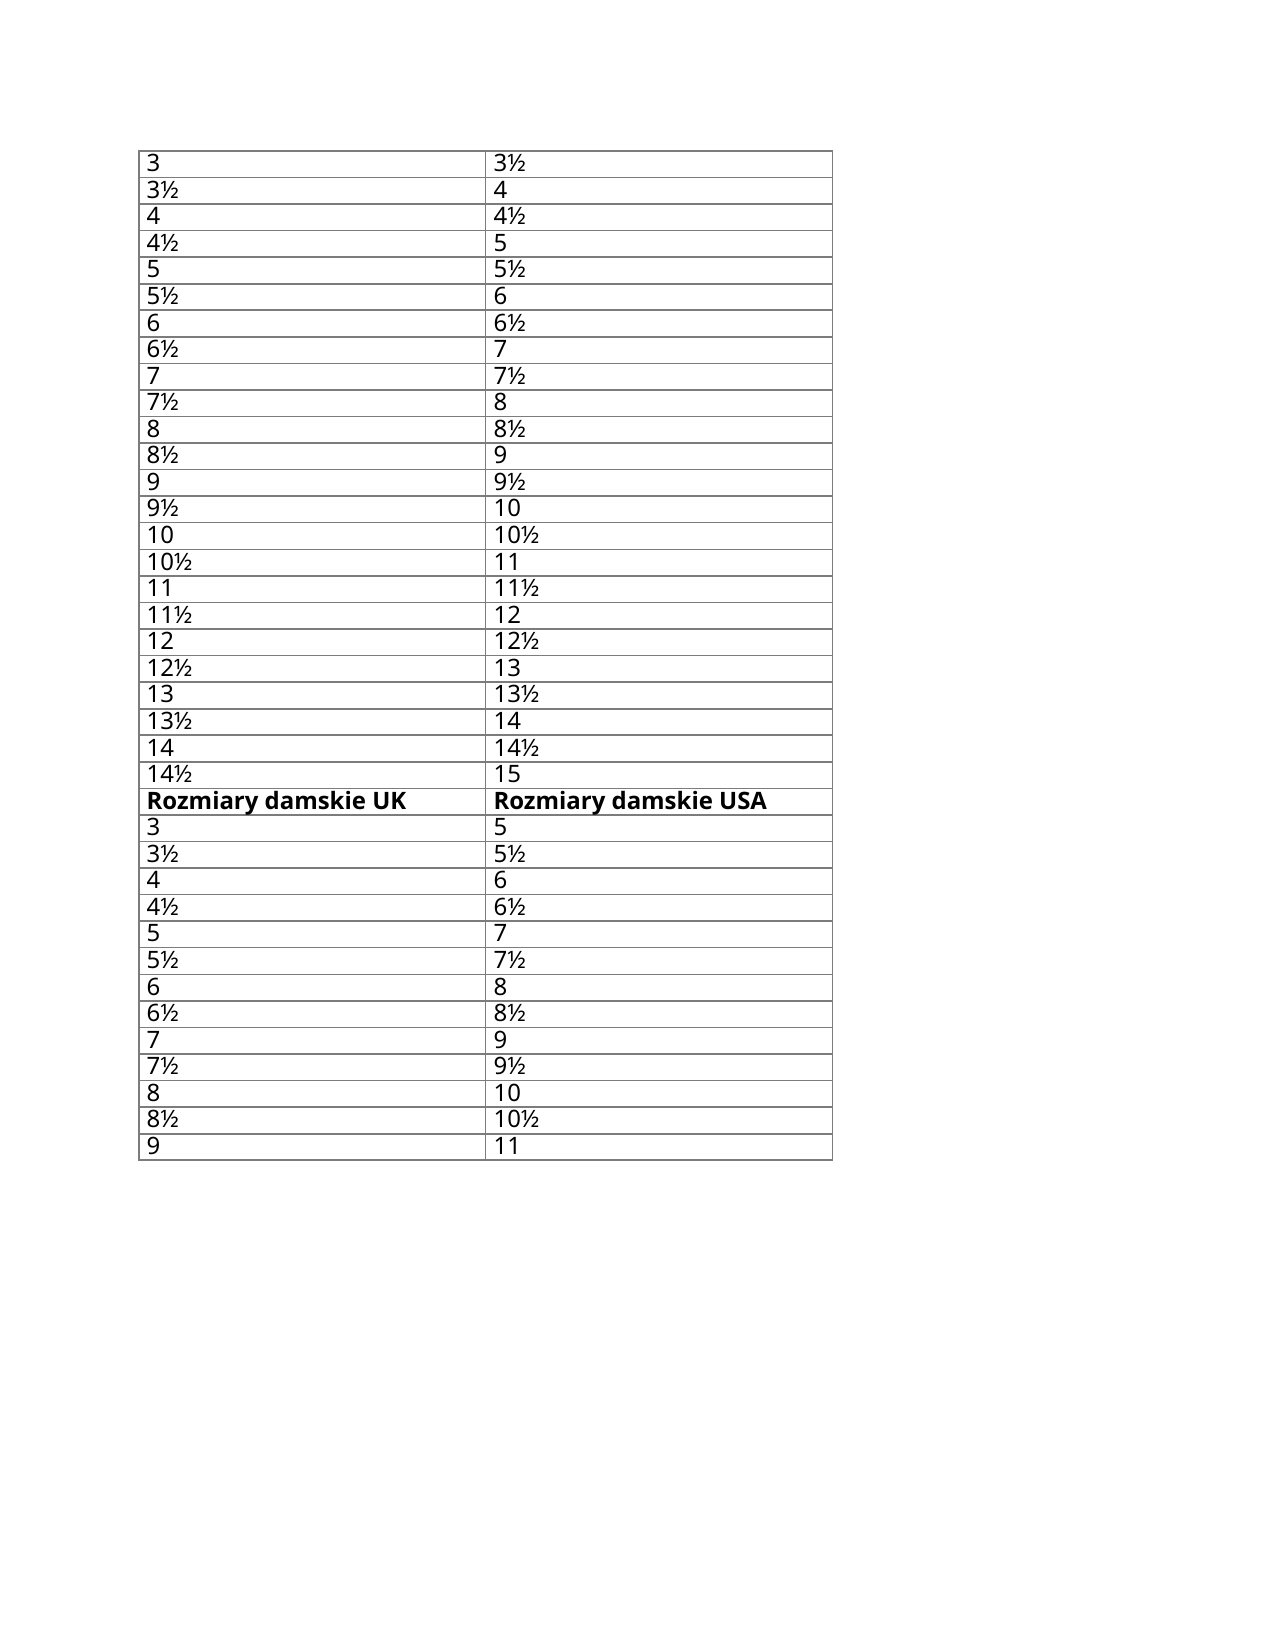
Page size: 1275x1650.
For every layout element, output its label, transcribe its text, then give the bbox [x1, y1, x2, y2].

table_cell 11½ [140, 603, 485, 628]
table_cell 5½ [486, 842, 832, 867]
table_cell 13 [486, 656, 832, 681]
table_cell 5 [140, 922, 485, 947]
table_cell 4½ [140, 895, 485, 920]
table_cell 3½ [486, 152, 832, 177]
table_cell 6 [486, 285, 832, 309]
table_cell 5 [486, 231, 832, 256]
table_cell 7½ [486, 948, 832, 973]
table_cell 10 [486, 1081, 832, 1106]
table_cell 7½ [140, 1055, 485, 1080]
table_cell 3 [140, 152, 485, 177]
table_cell 3½ [140, 178, 485, 203]
table_cell 12½ [486, 630, 832, 655]
table_cell 6 [140, 975, 485, 1000]
table_cell 8 [486, 391, 832, 416]
table_cell 8½ [140, 444, 485, 469]
table_cell 13½ [486, 683, 832, 708]
table_cell 12 [140, 630, 485, 655]
table_cell 7 [486, 922, 832, 947]
table_cell Rozmiary damskie UK [140, 789, 485, 814]
table_cell 8 [140, 1081, 485, 1106]
table_cell 5 [140, 258, 485, 283]
table_cell 7 [140, 364, 485, 389]
table_cell 14 [486, 710, 832, 734]
table_cell 14½ [140, 763, 485, 787]
table_cell 4½ [486, 205, 832, 230]
table_cell 7½ [140, 391, 485, 416]
table_cell 8½ [486, 1002, 832, 1027]
table_cell 7½ [486, 364, 832, 389]
table_cell 9 [486, 1028, 832, 1053]
table_cell 11 [140, 577, 485, 602]
table_cell 14 [140, 736, 485, 761]
table_cell 11 [486, 1135, 832, 1159]
table_cell 6 [140, 311, 485, 336]
table_cell 12 [486, 603, 832, 628]
table_cell 5½ [486, 258, 832, 283]
table_cell 9 [140, 1135, 485, 1159]
table_cell Rozmiary damskie USA [486, 789, 832, 814]
table_cell 6½ [140, 1002, 485, 1027]
table_cell 7 [140, 1028, 485, 1053]
table_cell 9 [140, 470, 485, 495]
table_cell 15 [486, 763, 832, 787]
table_cell 6½ [486, 895, 832, 920]
table_cell 11½ [486, 577, 832, 602]
table_cell 10 [140, 523, 485, 548]
table_cell 11 [486, 550, 832, 575]
table_cell 6 [486, 869, 832, 894]
table_cell 7 [486, 338, 832, 362]
table_cell 8½ [486, 417, 832, 442]
table_cell 5 [486, 816, 832, 841]
table_cell 10½ [486, 1108, 832, 1133]
table_cell 8½ [140, 1108, 485, 1133]
table_cell 3 [140, 816, 485, 841]
table_cell 3½ [140, 842, 485, 867]
table_cell 6½ [140, 338, 485, 362]
table_cell 13 [140, 683, 485, 708]
table_cell 5½ [140, 948, 485, 973]
table_cell 9½ [486, 1055, 832, 1080]
table_cell 9½ [486, 470, 832, 495]
table_cell 4 [486, 178, 832, 203]
table_cell 10½ [140, 550, 485, 575]
table_cell 4 [140, 205, 485, 230]
table_cell 6½ [486, 311, 832, 336]
table_cell 8 [486, 975, 832, 1000]
table_cell 10 [486, 497, 832, 522]
table_cell 12½ [140, 656, 485, 681]
table_cell 14½ [486, 736, 832, 761]
table_cell 13½ [140, 710, 485, 734]
table_cell 10½ [486, 523, 832, 548]
table_cell 8 [140, 417, 485, 442]
table_cell 5½ [140, 285, 485, 309]
table_cell 4½ [140, 231, 485, 256]
table_cell 4 [140, 869, 485, 894]
table_cell 9 [486, 444, 832, 469]
table_cell 9½ [140, 497, 485, 522]
